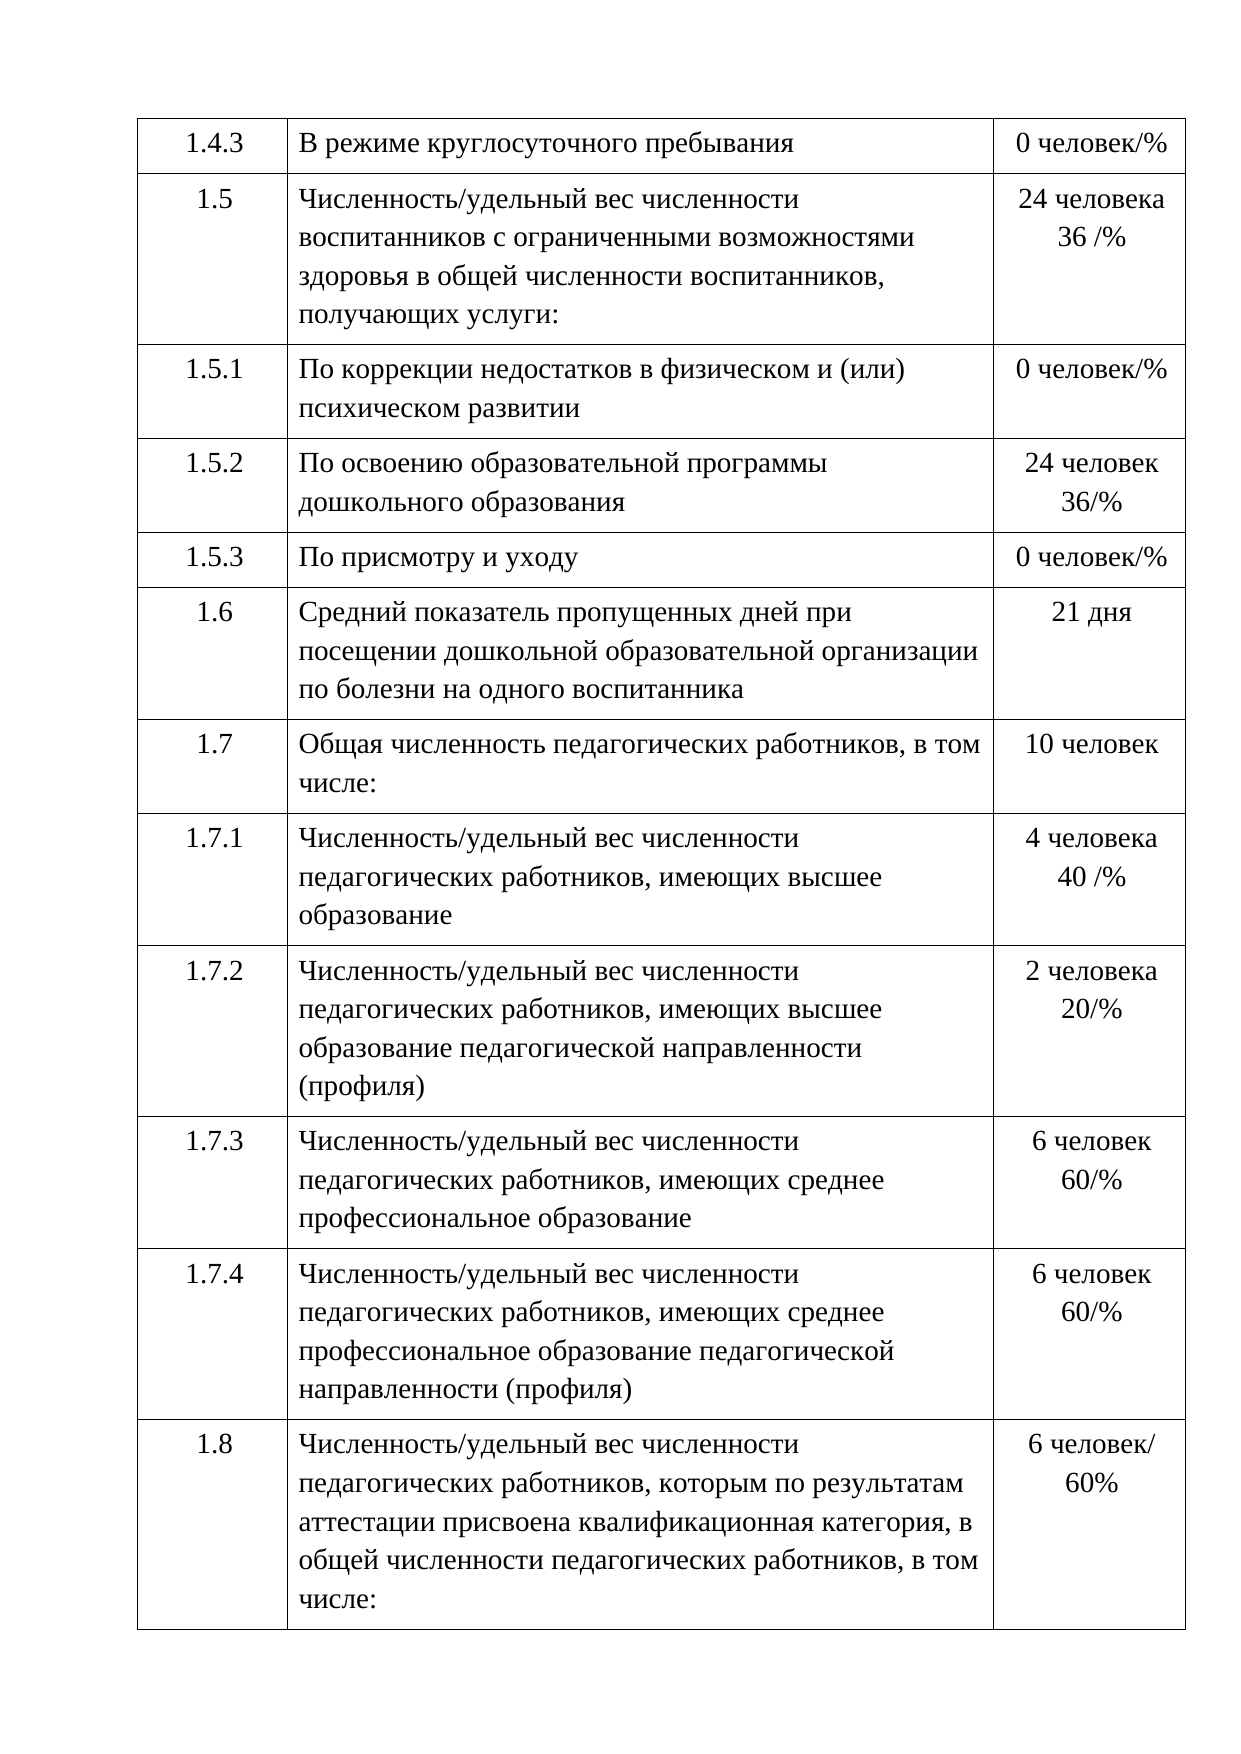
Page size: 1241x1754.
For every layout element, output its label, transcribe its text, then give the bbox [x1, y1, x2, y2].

table_cell 24 человек 36/% [994, 439, 1185, 532]
table_cell 6 человек 60/% [994, 1117, 1185, 1248]
table_cell 1.5.1 [138, 345, 287, 438]
table_cell Численность/удельный вес численности педагогических работников, имеющих среднее профессиональное образование педагогической направленности (профиля) [288, 1249, 993, 1419]
table_cell 0 человек/% [994, 533, 1185, 587]
table_cell 1.6 [138, 588, 287, 719]
table_cell 0 человек/% [994, 119, 1185, 173]
table_cell 10 человек [994, 720, 1185, 813]
table_cell 2 человека 20/% [994, 946, 1185, 1116]
table_cell 4 человека 40 /% [994, 814, 1185, 945]
table_cell Численность/удельный вес численности педагогических работников, имеющих высшее образование педагогической направленности (профиля) [288, 946, 993, 1116]
table_cell Общая численность педагогических работников, в том числе: [288, 720, 993, 813]
table_cell 1.5.3 [138, 533, 287, 587]
table_cell 1.5 [138, 174, 287, 344]
table_cell 1.7.3 [138, 1117, 287, 1248]
table_cell 21 дня [994, 588, 1185, 719]
table_cell Численность/удельный вес численности воспитанников с ограниченными возможностями здоровья в общей численности воспитанников, получающих услуги: [288, 174, 993, 344]
table_cell 6 человек 60/% [994, 1249, 1185, 1419]
table_cell По присмотру и уходу [288, 533, 993, 587]
table_cell 1.5.2 [138, 439, 287, 532]
table_cell 1.7.2 [138, 946, 287, 1116]
table_cell Численность/удельный вес численности педагогических работников, которым по результатам аттестации присвоена квалификационная категория, в общей численности педагогических работников, в том числе: [288, 1420, 993, 1628]
table_cell 1.7 [138, 720, 287, 813]
table_cell По коррекции недостатков в физическом и (или) психическом развитии [288, 345, 993, 438]
table_cell Средний показатель пропущенных дней при посещении дошкольной образовательной организации по болезни на одного воспитанника [288, 588, 993, 719]
table_cell 6 человек/ 60% [994, 1420, 1185, 1628]
table_cell Численность/удельный вес численности педагогических работников, имеющих высшее образование [288, 814, 993, 945]
table_cell По освоению образовательной программы дошкольного образования [288, 439, 993, 532]
table_cell 1.8 [138, 1420, 287, 1628]
table_cell 24 человека 36 /% [994, 174, 1185, 344]
table_cell В режиме круглосуточного пребывания [288, 119, 993, 173]
table_cell 1.7.4 [138, 1249, 287, 1419]
table_cell 0 человек/% [994, 345, 1185, 438]
table_cell Численность/удельный вес численности педагогических работников, имеющих среднее профессиональное образование [288, 1117, 993, 1248]
table_cell 1.7.1 [138, 814, 287, 945]
table_cell 1.4.3 [138, 119, 287, 173]
